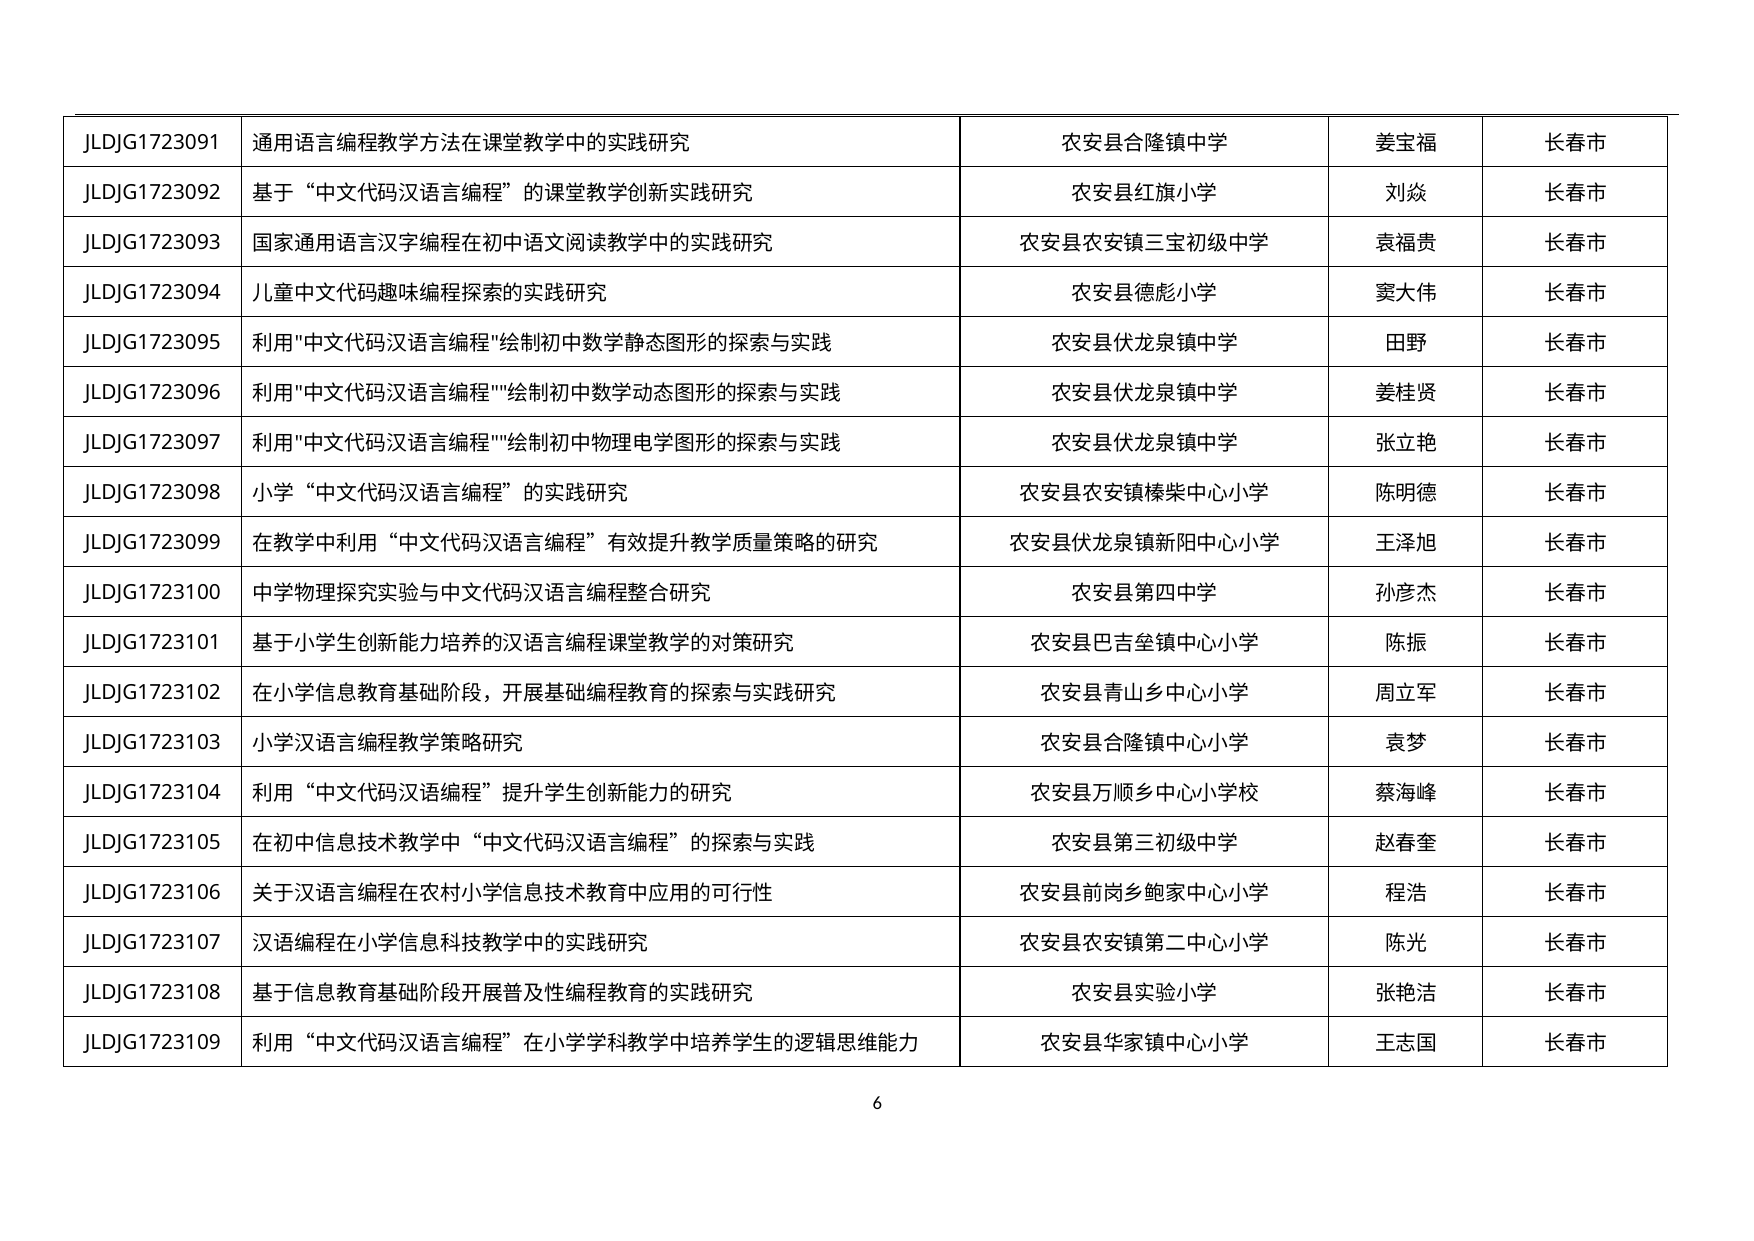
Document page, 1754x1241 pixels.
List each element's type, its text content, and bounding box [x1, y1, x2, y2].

table_cell 孙彦杰 [1329, 567, 1482, 616]
table_cell 农安县伏龙泉镇新阳中心小学 [961, 517, 1328, 566]
table_cell 袁福贵 [1329, 217, 1482, 266]
table_cell 利用“中文代码汉语编程”提升学生创新能力的研究 [242, 767, 959, 816]
table_cell 长春市 [1483, 417, 1667, 466]
table_cell JLDJG1723104 [64, 767, 241, 816]
table_cell 农安县华家镇中心小学 [961, 1017, 1328, 1066]
table_cell 赵春奎 [1329, 817, 1482, 866]
table_cell JLDJG1723106 [64, 867, 241, 916]
table_cell JLDJG1723094 [64, 267, 241, 316]
table_cell JLDJG1723102 [64, 667, 241, 716]
table_cell 小学汉语言编程教学策略研究 [242, 717, 959, 766]
table_cell 儿童中文代码趣味编程探索的实践研究 [242, 267, 959, 316]
table_cell 蔡海峰 [1329, 767, 1482, 816]
table_cell JLDJG1723092 [64, 167, 241, 216]
table_cell 农安县农安镇三宝初级中学 [961, 217, 1328, 266]
table_cell JLDJG1723100 [64, 567, 241, 616]
table_cell 利用"中文代码汉语言编程""绘制初中物理电学图形的探索与实践 [242, 417, 959, 466]
table_cell 长春市 [1483, 717, 1667, 766]
table_cell 农安县青山乡中心小学 [961, 667, 1328, 716]
table_cell 张立艳 [1329, 417, 1482, 466]
table_cell 陈光 [1329, 917, 1482, 966]
table_cell 长春市 [1483, 867, 1667, 916]
table_cell 基于小学生创新能力培养的汉语言编程课堂教学的对策研究 [242, 617, 959, 666]
table_cell 在小学信息教育基础阶段，开展基础编程教育的探索与实践研究 [242, 667, 959, 716]
table_cell 利用"中文代码汉语言编程"绘制初中数学静态图形的探索与实践 [242, 317, 959, 366]
table_cell 农安县农安镇第二中心小学 [961, 917, 1328, 966]
table_cell 农安县万顺乡中心小学校 [961, 767, 1328, 816]
table_cell 长春市 [1483, 567, 1667, 616]
table_cell 长春市 [1483, 667, 1667, 716]
table_cell 长春市 [1483, 817, 1667, 866]
table_cell 汉语编程在小学信息科技教学中的实践研究 [242, 917, 959, 966]
table_cell 长春市 [1483, 1017, 1667, 1066]
table_cell 国家通用语言汉字编程在初中语文阅读教学中的实践研究 [242, 217, 959, 266]
table_cell JLDJG1723091 [64, 117, 241, 166]
table_cell 长春市 [1483, 167, 1667, 216]
table_cell 程浩 [1329, 867, 1482, 916]
table_cell JLDJG1723097 [64, 417, 241, 466]
table_cell 农安县合隆镇中学 [961, 117, 1328, 166]
table_cell 长春市 [1483, 467, 1667, 516]
table_cell 农安县实验小学 [961, 967, 1328, 1016]
table_cell 长春市 [1483, 117, 1667, 166]
table_cell 关于汉语言编程在农村小学信息技术教育中应用的可行性 [242, 867, 959, 916]
table_cell 农安县合隆镇中心小学 [961, 717, 1328, 766]
table_cell 张艳洁 [1329, 967, 1482, 1016]
table_cell JLDJG1723098 [64, 467, 241, 516]
table_cell 长春市 [1483, 767, 1667, 816]
table_cell 农安县前岗乡鲍家中心小学 [961, 867, 1328, 916]
table_cell 长春市 [1483, 317, 1667, 366]
table_cell JLDJG1723107 [64, 917, 241, 966]
table_cell JLDJG1723095 [64, 317, 241, 366]
table_cell 利用"中文代码汉语言编程""绘制初中数学动态图形的探索与实践 [242, 367, 959, 416]
table_cell 刘焱 [1329, 167, 1482, 216]
table_cell 陈明德 [1329, 467, 1482, 516]
table_cell 王志国 [1329, 1017, 1482, 1066]
table_cell 长春市 [1483, 217, 1667, 266]
table_cell JLDJG1723096 [64, 367, 241, 416]
table_cell 长春市 [1483, 967, 1667, 1016]
table_cell 袁梦 [1329, 717, 1482, 766]
table_cell 通用语言编程教学方法在课堂教学中的实践研究 [242, 117, 959, 166]
table_cell 农安县伏龙泉镇中学 [961, 317, 1328, 366]
table_cell JLDJG1723103 [64, 717, 241, 766]
table_cell JLDJG1723099 [64, 517, 241, 566]
table_cell 姜桂贤 [1329, 367, 1482, 416]
table_cell 小学“中文代码汉语言编程”的实践研究 [242, 467, 959, 516]
table_cell JLDJG1723105 [64, 817, 241, 866]
table_cell 农安县巴吉垒镇中心小学 [961, 617, 1328, 666]
table_cell 农安县红旗小学 [961, 167, 1328, 216]
table_cell 周立军 [1329, 667, 1482, 716]
table_cell 农安县德彪小学 [961, 267, 1328, 316]
table_cell JLDJG1723108 [64, 967, 241, 1016]
table_cell 农安县第四中学 [961, 567, 1328, 616]
table_cell 在教学中利用“中文代码汉语言编程”有效提升教学质量策略的研究 [242, 517, 959, 566]
table_cell 长春市 [1483, 517, 1667, 566]
table_cell 中学物理探究实验与中文代码汉语言编程整合研究 [242, 567, 959, 616]
table_cell 农安县第三初级中学 [961, 817, 1328, 866]
table_cell 王泽旭 [1329, 517, 1482, 566]
table_cell 长春市 [1483, 917, 1667, 966]
table_cell 姜宝福 [1329, 117, 1482, 166]
table_cell 陈振 [1329, 617, 1482, 666]
table_cell 在初中信息技术教学中“中文代码汉语言编程”的探索与实践 [242, 817, 959, 866]
table_cell JLDJG1723093 [64, 217, 241, 266]
table_cell 长春市 [1483, 367, 1667, 416]
table_cell 农安县农安镇榛柴中心小学 [961, 467, 1328, 516]
table_cell 农安县伏龙泉镇中学 [961, 367, 1328, 416]
table_cell 长春市 [1483, 267, 1667, 316]
table_cell 长春市 [1483, 617, 1667, 666]
table_cell 利用“中文代码汉语言编程”在小学学科教学中培养学生的逻辑思维能力 [242, 1017, 959, 1066]
table_cell 农安县伏龙泉镇中学 [961, 417, 1328, 466]
table_cell JLDJG1723101 [64, 617, 241, 666]
table_cell 窦大伟 [1329, 267, 1482, 316]
table_cell 田野 [1329, 317, 1482, 366]
table_cell 基于信息教育基础阶段开展普及性编程教育的实践研究 [242, 967, 959, 1016]
table_cell 基于“中文代码汉语言编程”的课堂教学创新实践研究 [242, 167, 959, 216]
table_cell JLDJG1723109 [64, 1017, 241, 1066]
